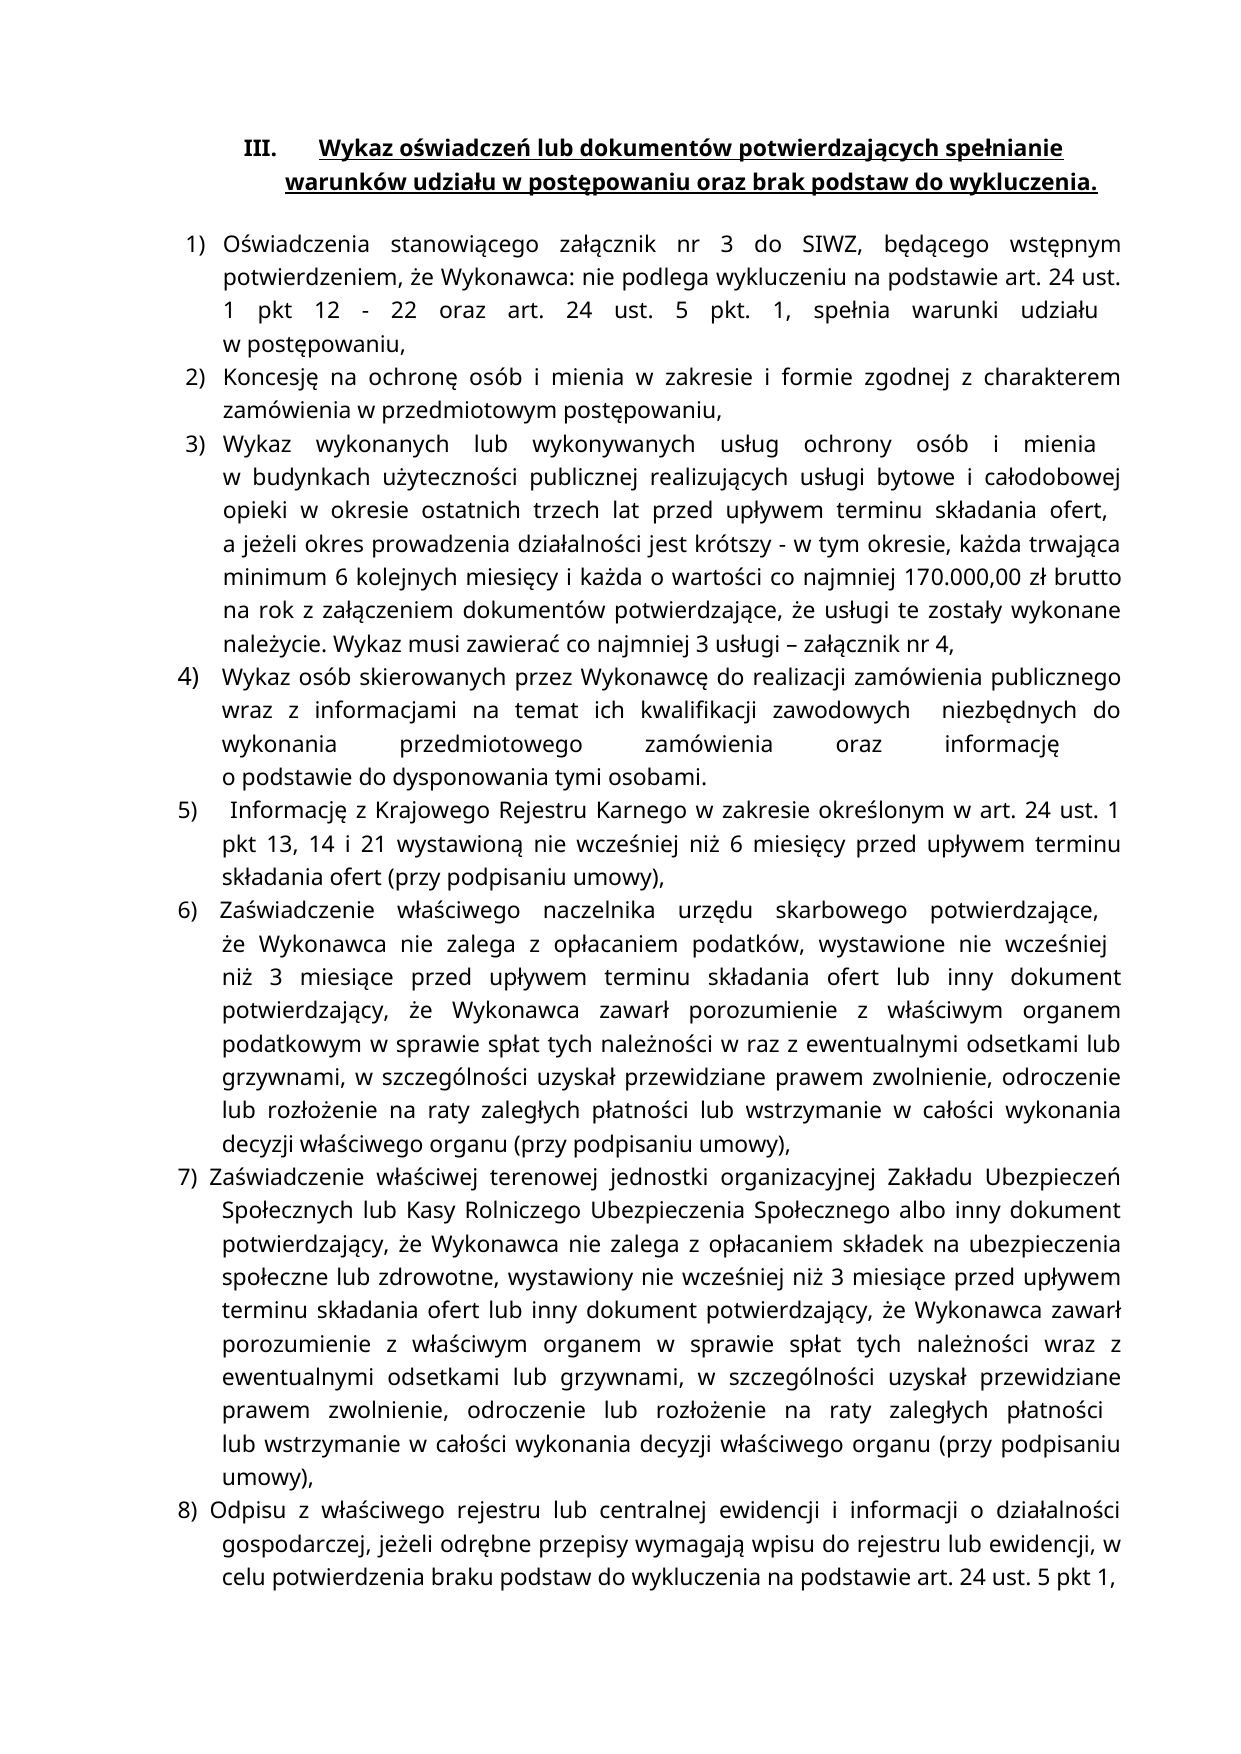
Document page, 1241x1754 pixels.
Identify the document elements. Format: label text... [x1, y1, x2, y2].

text 8) Odpisu z właściwego rejestru lub centralnej ewidencji i informacji o działalności gospodarczej, jeżeli odrębne przepisy wymagają wpisu do rejestru lub ewidencji, w celu potwierdzenia braku podstaw do wykluczenia na podstawie art. 24 ust. 5 pkt 1, [177, 1492, 1122, 1592]
list Wykaz osób skierowanych przez Wykonawcę do realizacji zamówienia publicznego wraz z informacjami na temat ich kwalifikacji zawodowych niezbędnych do wykonania przedmiotowego zamówienia oraz informację o podstawie do dysponowania tymi osobami. [177, 659, 1122, 792]
subtitle Wykaz oświadczeń lub dokumentów potwierdzających spełnianie warunków udziału w postępowaniu oraz brak podstaw do wykluczenia. [185, 130, 1122, 197]
list Oświadczenia stanowiącego załącznik nr 3 do SIWZ, będącego wstępnym potwierdzeniem, że Wykonawca: nie podlega wykluczeniu na podstawie art. 24 ust. 1 pkt 12 - 22 oraz art. 24 ust. 5 pkt. 1, spełnia warunki udziału w postępowaniu, [185, 225, 1122, 359]
text 6) Zaświadczenie właściwego naczelnika urzędu skarbowego potwierdzające, że Wykonawca nie zalega z opłacaniem podatków, wystawione nie wcześniej niż 3 miesiące przed upływem terminu składania ofert lub inny dokument potwierdzający, że Wykonawca zawarł porozumienie z właściwym organem podatkowym w sprawie spłat tych należności w raz z ewentualnymi odsetkami lub grzywnami, w szczególności uzyskał przewidziane prawem zwolnienie, odroczenie lub rozłożenie na raty zaległych płatności lub wstrzymanie w całości wykonania decyzji właściwego organu (przy podpisaniu umowy), [177, 892, 1122, 1159]
list Wykaz wykonanych lub wykonywanych usług ochrony osób i mienia w budynkach użyteczności publicznej realizujących usługi bytowe i całodobowej opieki w okresie ostatnich trzech lat przed upływem terminu składania ofert, a jeżeli okres prowadzenia działalności jest krótszy - w tym okresie, każda trwająca minimum 6 kolejnych miesięcy i każda o wartości co najmniej 170.000,00 zł brutto na rok z załączeniem dokumentów potwierdzające, że usługi te zostały wykonane należycie. Wykaz musi zawierać co najmniej 3 usługi – załącznik nr 4, [185, 425, 1122, 659]
list Informację z Krajowego Rejestru Karnego w zakresie określonym w art. 24 ust. 1 pkt 13, 14 i 21 wystawioną nie wcześniej niż 6 miesięcy przed upływem terminu składania ofert (przy podpisaniu umowy), [177, 792, 1122, 892]
list Koncesję na ochronę osób i mienia w zakresie i formie zgodnej z charakterem zamówienia w przedmiotowym postępowaniu, [185, 359, 1122, 425]
text 7) Zaświadczenie właściwej terenowej jednostki organizacyjnej Zakładu Ubezpieczeń Społecznych lub Kasy Rolniczego Ubezpieczenia Społecznego albo inny dokument potwierdzający, że Wykonawca nie zalega z opłacaniem składek na ubezpieczenia społeczne lub zdrowotne, wystawiony nie wcześniej niż 3 miesiące przed upływem terminu składania ofert lub inny dokument potwierdzający, że Wykonawca zawarł porozumienie z właściwym organem w sprawie spłat tych należności wraz z ewentualnymi odsetkami lub grzywnami, w szczególności uzyskał przewidziane prawem zwolnienie, odroczenie lub rozłożenie na raty zaległych płatności lub wstrzymanie w całości wykonania decyzji właściwego organu (przy podpisaniu umowy), [177, 1159, 1122, 1492]
